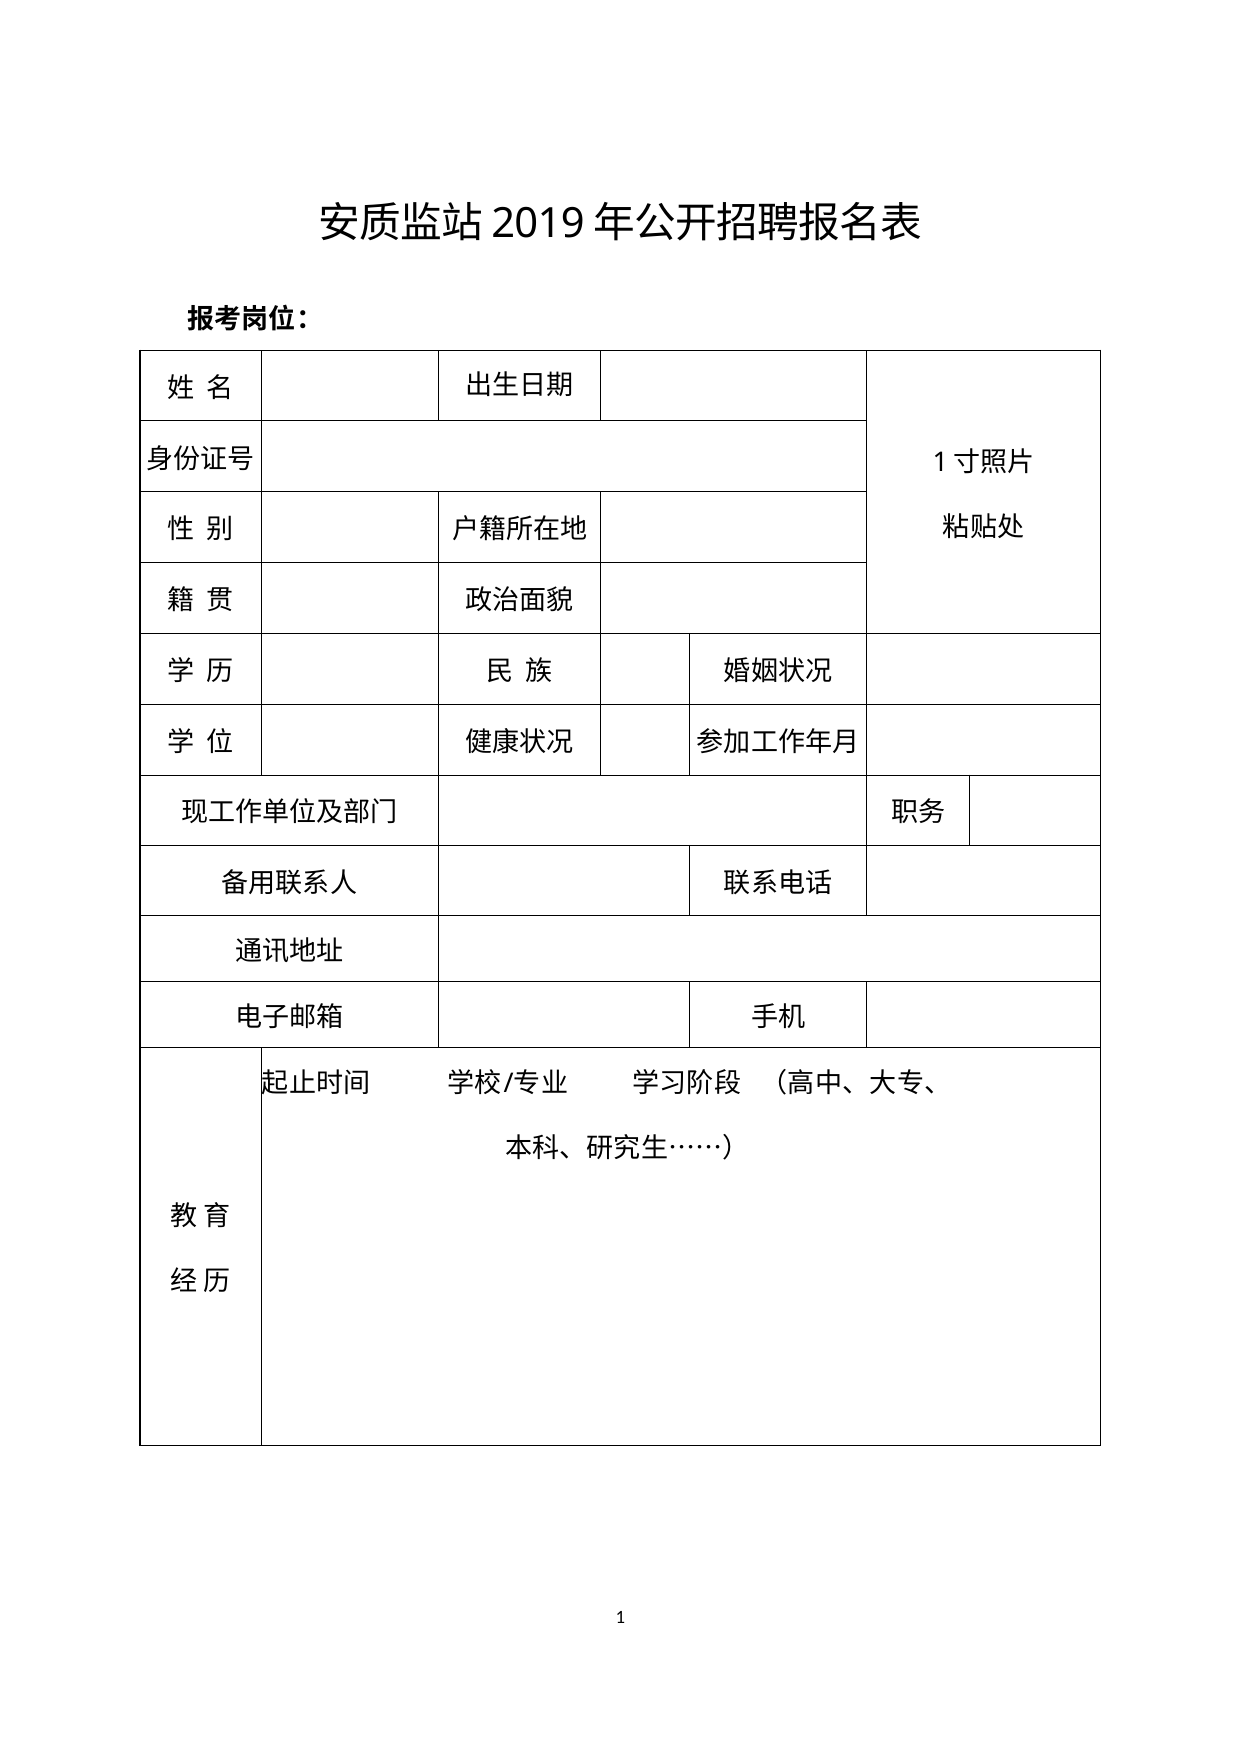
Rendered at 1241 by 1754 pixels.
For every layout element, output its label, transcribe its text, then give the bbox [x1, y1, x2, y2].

table_cell [439, 776, 866, 845]
table_cell [439, 916, 1100, 981]
table_header [262, 351, 438, 420]
table_cell 健康状况 [439, 705, 600, 774]
table_cell [601, 492, 866, 562]
table_cell [262, 421, 866, 491]
table_cell 参加工作年月 [690, 705, 866, 774]
table_cell 性 别 [141, 492, 261, 562]
table_cell [867, 705, 1100, 774]
text 报考岗位： [187, 284, 1053, 349]
text 安质监站2019年公开招聘报名表 [187, 187, 1053, 252]
table_cell 现工作单位及部门 [141, 776, 438, 845]
table_cell [867, 846, 1100, 915]
table_cell 电子邮箱 [141, 982, 438, 1047]
table_cell 手机 [690, 982, 866, 1047]
table_cell 籍 贯 [141, 563, 261, 633]
table_cell 政治面貌 [439, 563, 600, 633]
table_cell [262, 563, 438, 633]
table_cell [262, 705, 438, 774]
table_cell 婚姻状况 [690, 634, 866, 704]
table_cell 通讯地址 [141, 916, 438, 981]
table_cell 职务 [867, 776, 969, 845]
table_cell 备用联系人 [141, 846, 438, 915]
table_header 姓 名 [141, 351, 261, 420]
table_cell [439, 982, 689, 1047]
table_cell 户籍所在地 [439, 492, 600, 562]
table_header [601, 351, 866, 420]
table_cell [601, 634, 689, 704]
table_header 出生日期 [439, 351, 600, 420]
table_cell 学 位 [141, 705, 261, 774]
table_cell 身份证号 [141, 421, 261, 491]
table_cell [262, 492, 438, 562]
table_cell [262, 634, 438, 704]
table_cell [867, 982, 1100, 1047]
table_cell [867, 634, 1100, 704]
table_cell 民 族 [439, 634, 600, 704]
table_cell [439, 846, 689, 915]
table_cell [601, 705, 689, 774]
table_cell [970, 776, 1100, 845]
table_cell 教 育 经 历 [141, 1048, 261, 1445]
table_cell 学 历 [141, 634, 261, 704]
table_cell [601, 563, 866, 633]
table_cell 联系电话 [690, 846, 866, 915]
table_header 1寸照片 粘贴处 [867, 351, 1100, 633]
table_cell 起止时间 学校/专业 学习阶段 （高中、大专、本科、研究生……） [262, 1048, 1100, 1445]
